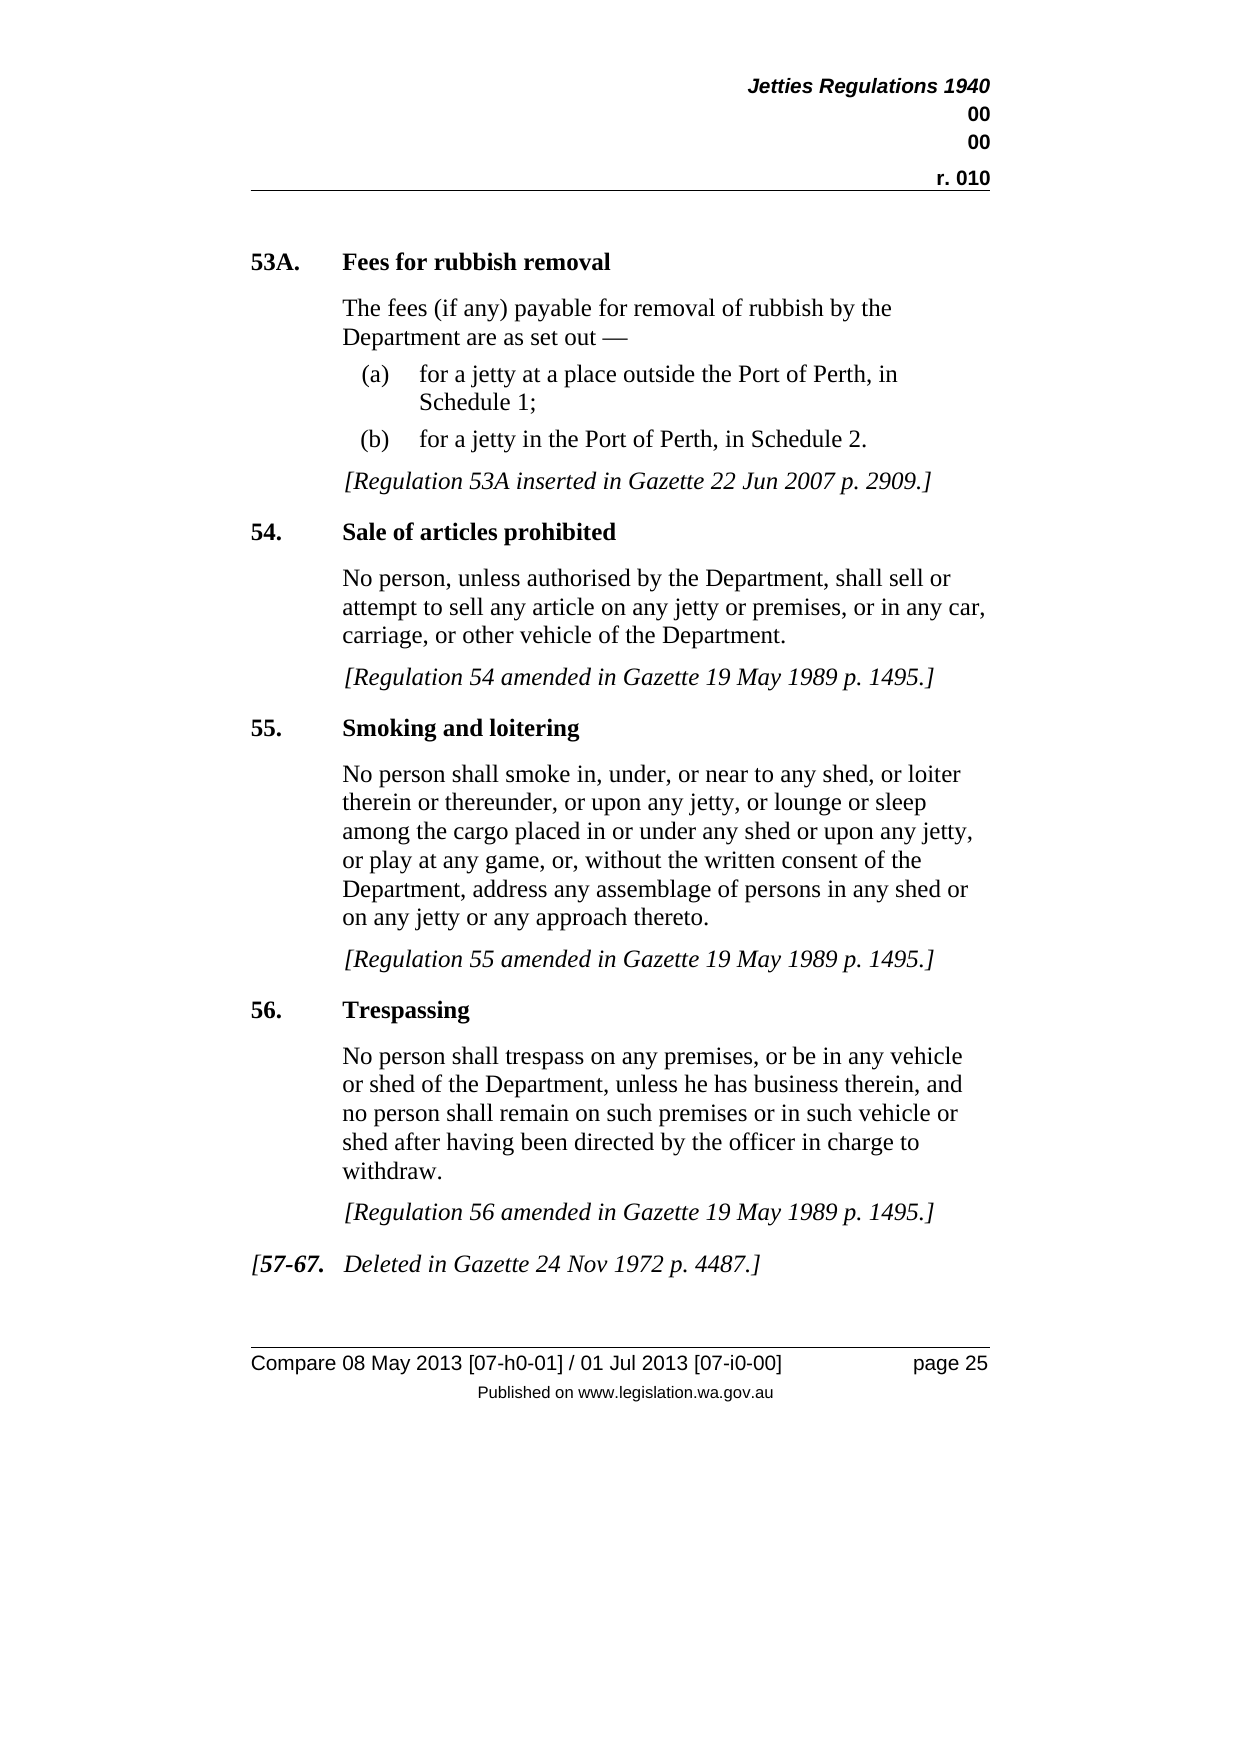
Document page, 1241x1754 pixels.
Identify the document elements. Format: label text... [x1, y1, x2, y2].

text (a) for a jetty at a place outside the , in Schedule 1; [251, 359, 990, 416]
subtitle 53A. Fees for rubbish removal [251, 247, 990, 276]
text (b) for a jetty in the , in Schedule 2. [251, 424, 990, 453]
text [Regulation 56 amended in Gazette 19 May 1989 p. 1495.] [251, 1197, 990, 1226]
text [Regulation 53A inserted in Gazette 22 Jun 2007 p. 2909.] [251, 466, 990, 494]
subtitle 54. of articles prohibited [251, 517, 990, 546]
text [57-67. Deleted in Gazette 24 Nov 1972 p. 4487.] [251, 1249, 990, 1277]
text [Regulation 55 amended in Gazette 19 May 1989 p. 1495.] [251, 944, 990, 972]
text No person shall smoke in, under, or near to any shed, or loiter therein or thereunder, or upon any jetty, or lounge or sleep among the cargo placed in or under any shed or upon any jetty, or play at any game, or, without the written consent of the Department, address any assemblage of persons in any shed or on any jetty or any approach thereto. [251, 759, 990, 931]
subtitle 55. Smoking and loitering [251, 713, 990, 742]
text No person shall trespass on any premises, or be in any vehicle or shed of the Department, unless he has business therein, and no person shall remain on such premises or in such vehicle or shed after having been directed by the officer in charge to withdraw. [251, 1041, 990, 1184]
text [Regulation 54 amended in Gazette 19 May 1989 p. 1495.] [251, 662, 990, 690]
text No person, unless authorised by the Department, shall sell or attempt to sell any article on any jetty or premises, or in any car, carriage, or other vehicle of the Department. [251, 563, 990, 649]
subtitle 56. Trespassing [251, 995, 990, 1024]
text The fees (if any) payable for removal of rubbish by the Department are as set out — [251, 293, 990, 350]
